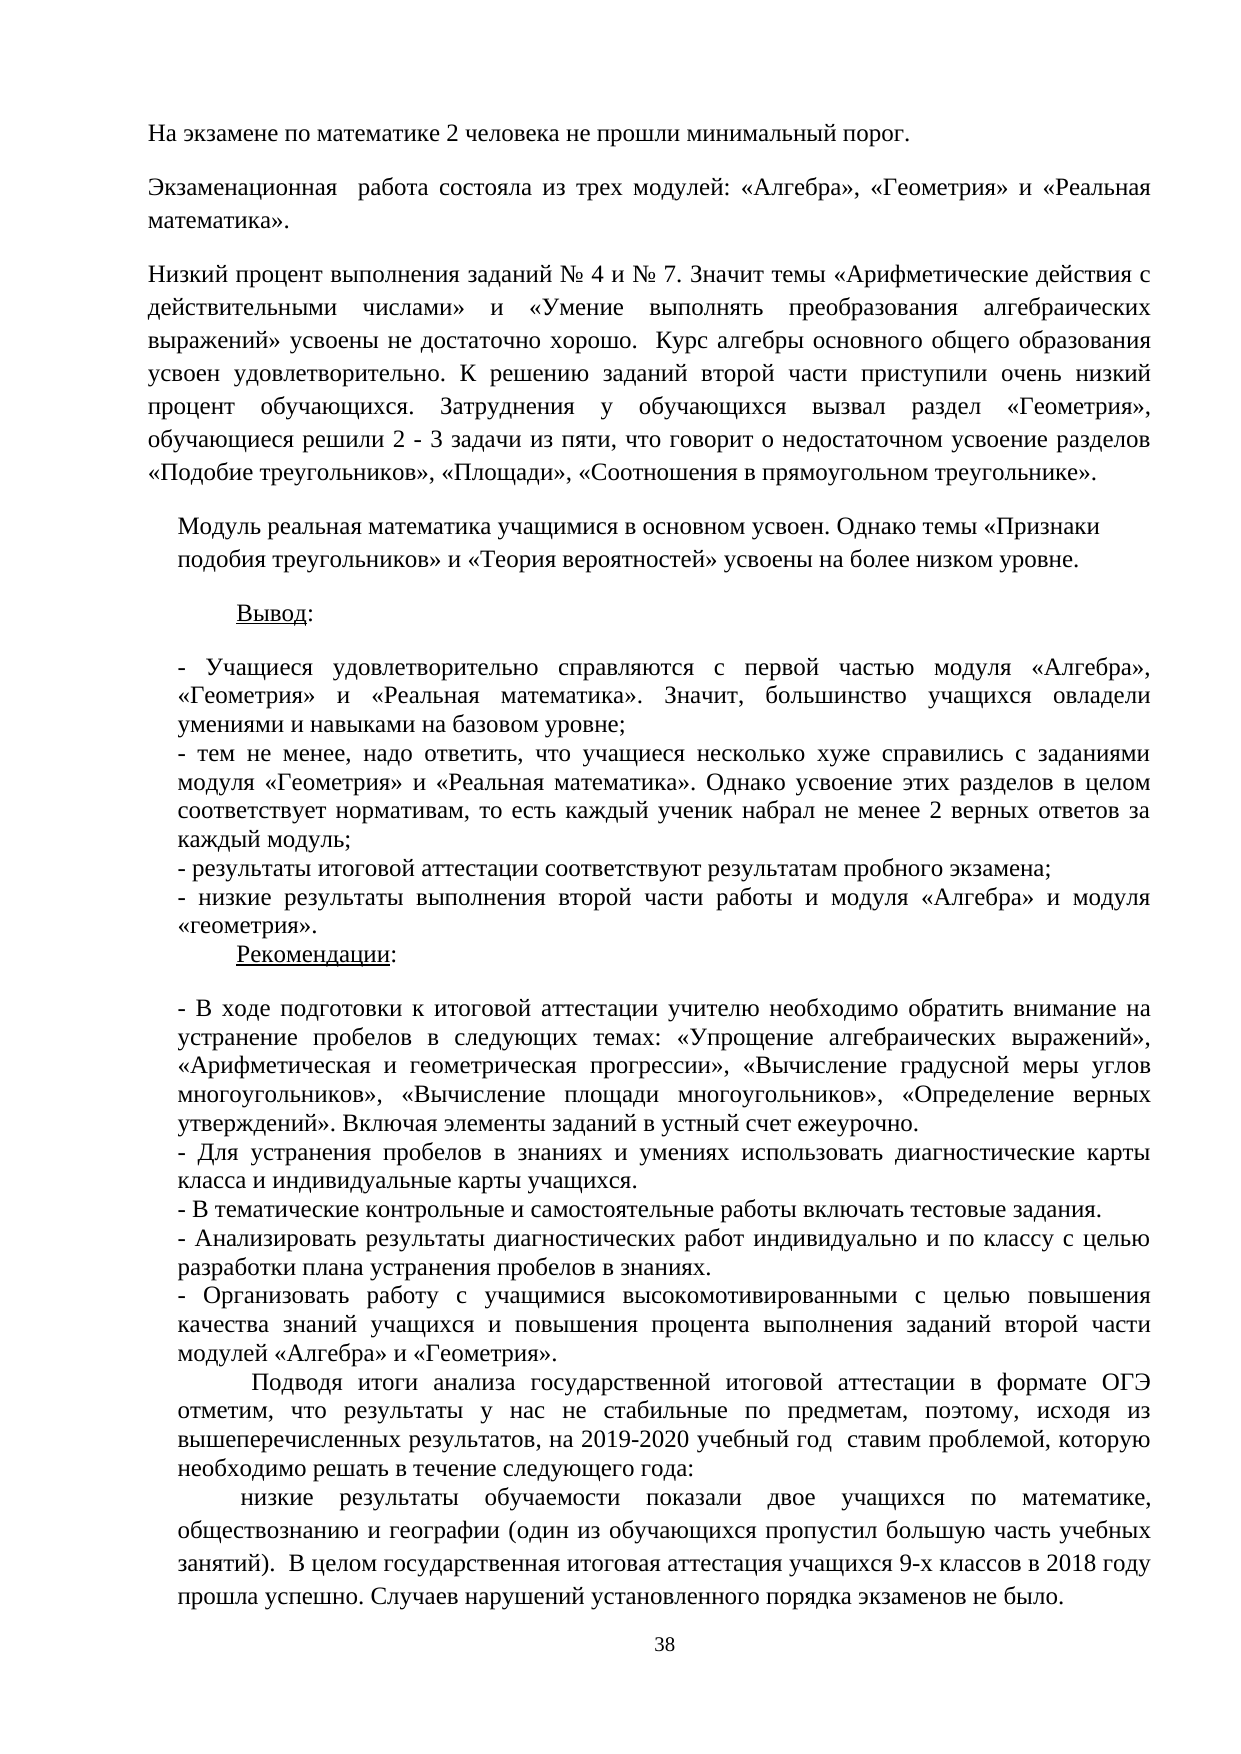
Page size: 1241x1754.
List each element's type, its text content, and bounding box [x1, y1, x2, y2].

text низкие результаты обучаемости показали двое учащихся по математике, обществознанию и географии (один из обучающихся пропустил большую часть учебных занятий). В целом государственная итоговая аттестация учащихся 9-х классов в 2018 году прошла успешно. Случаев нарушений установленного порядка экзаменов не было. [177, 1482, 1152, 1609]
text - В тематические контрольные и самостоятельные работы включать тестовые задания. [177, 1194, 1152, 1223]
text На экзамене по математике 2 человека не прошли минимальный порог. [148, 118, 1152, 147]
text - В ходе подготовки к итоговой аттестации учителю необходимо обратить внимание на устранение пробелов в следующих темах: «Упрощение алгебраических выражений», «Арифметическая и геометрическая прогрессии», «Вычисление градусной меры углов многоугольников», «Вычисление площади многоугольников», «Определение верных утверждений». Включая элементы заданий в устный счет ежеурочно. [177, 993, 1152, 1137]
text Модуль реальная математика учащимися в основном усвоен. Однако темы «Признаки подобия треугольников» и «Теория вероятностей» усвоены на более низком уровне. [177, 511, 1152, 573]
text Вывод: [177, 598, 1152, 626]
text - Анализировать результаты диагностических работ индивидуально и по классу с целью разработки плана устранения пробелов в знаниях. [177, 1223, 1152, 1280]
text - Для устранения пробелов в знаниях и умениях использовать диагностические карты класса и индивидуальные карты учащихся. [177, 1137, 1152, 1194]
text - результаты итоговой аттестации соответствуют результатам пробного экзамена; [177, 853, 1152, 882]
text Низкий процент выполнения заданий № 4 и № 7. Значит темы «Арифметические действия с действительными числами» и «Умение выполнять преобразования алгебраических выражений» усвоены не достаточно хорошо. Курс алгебры основного общего образования усвоен удовлетворительно. К решению заданий второй части приступили очень низкий процент обучающихся. Затруднения у обучающихся вызвал раздел «Геометрия», обучающиеся решили 2 - 3 задачи из пяти, что говорит о недостаточном усвоение разделов «Подобие треугольников», «Площади», «Соотношения в прямоугольном треугольнике». [148, 259, 1152, 486]
text Рекомендации: [177, 939, 1152, 968]
text - Организовать работу с учащимися высокомотивированными с целью повышения качества знаний учащихся и повышения процента выполнения заданий второй части модулей «Алгебра» и «Геометрия». [177, 1280, 1152, 1367]
text Подводя итоги анализа государственной итоговой аттестации в формате ОГЭ отметим, что результаты у нас не стабильные по предметам, поэтому, исходя из вышеперечисленных результатов, на 2019-2020 учебный год ставим проблемой, которую необходимо решать в течение следующего года: [177, 1367, 1152, 1482]
text - Учащиеся удовлетворительно справляются с первой частью модуля «Алгебра», «Геометрия» и «Реальная математика». Значит, большинство учащихся овладели умениями и навыками на базовом уровне; [177, 652, 1152, 738]
text Экзаменационная работа состояла из трех модулей: «Алгебра», «Геометрия» и «Реальная математика». [148, 172, 1152, 234]
text - тем не менее, надо ответить, что учащиеся несколько хуже справились с заданиями модуля «Геометрия» и «Реальная математика». Однако усвоение этих разделов в целом соответствует нормативам, то есть каждый ученик набрал не менее 2 верных ответов за каждый модуль; [177, 738, 1152, 853]
text - низкие результаты выполнения второй части работы и модуля «Алгебра» и модуля «геометрия». [177, 882, 1152, 939]
